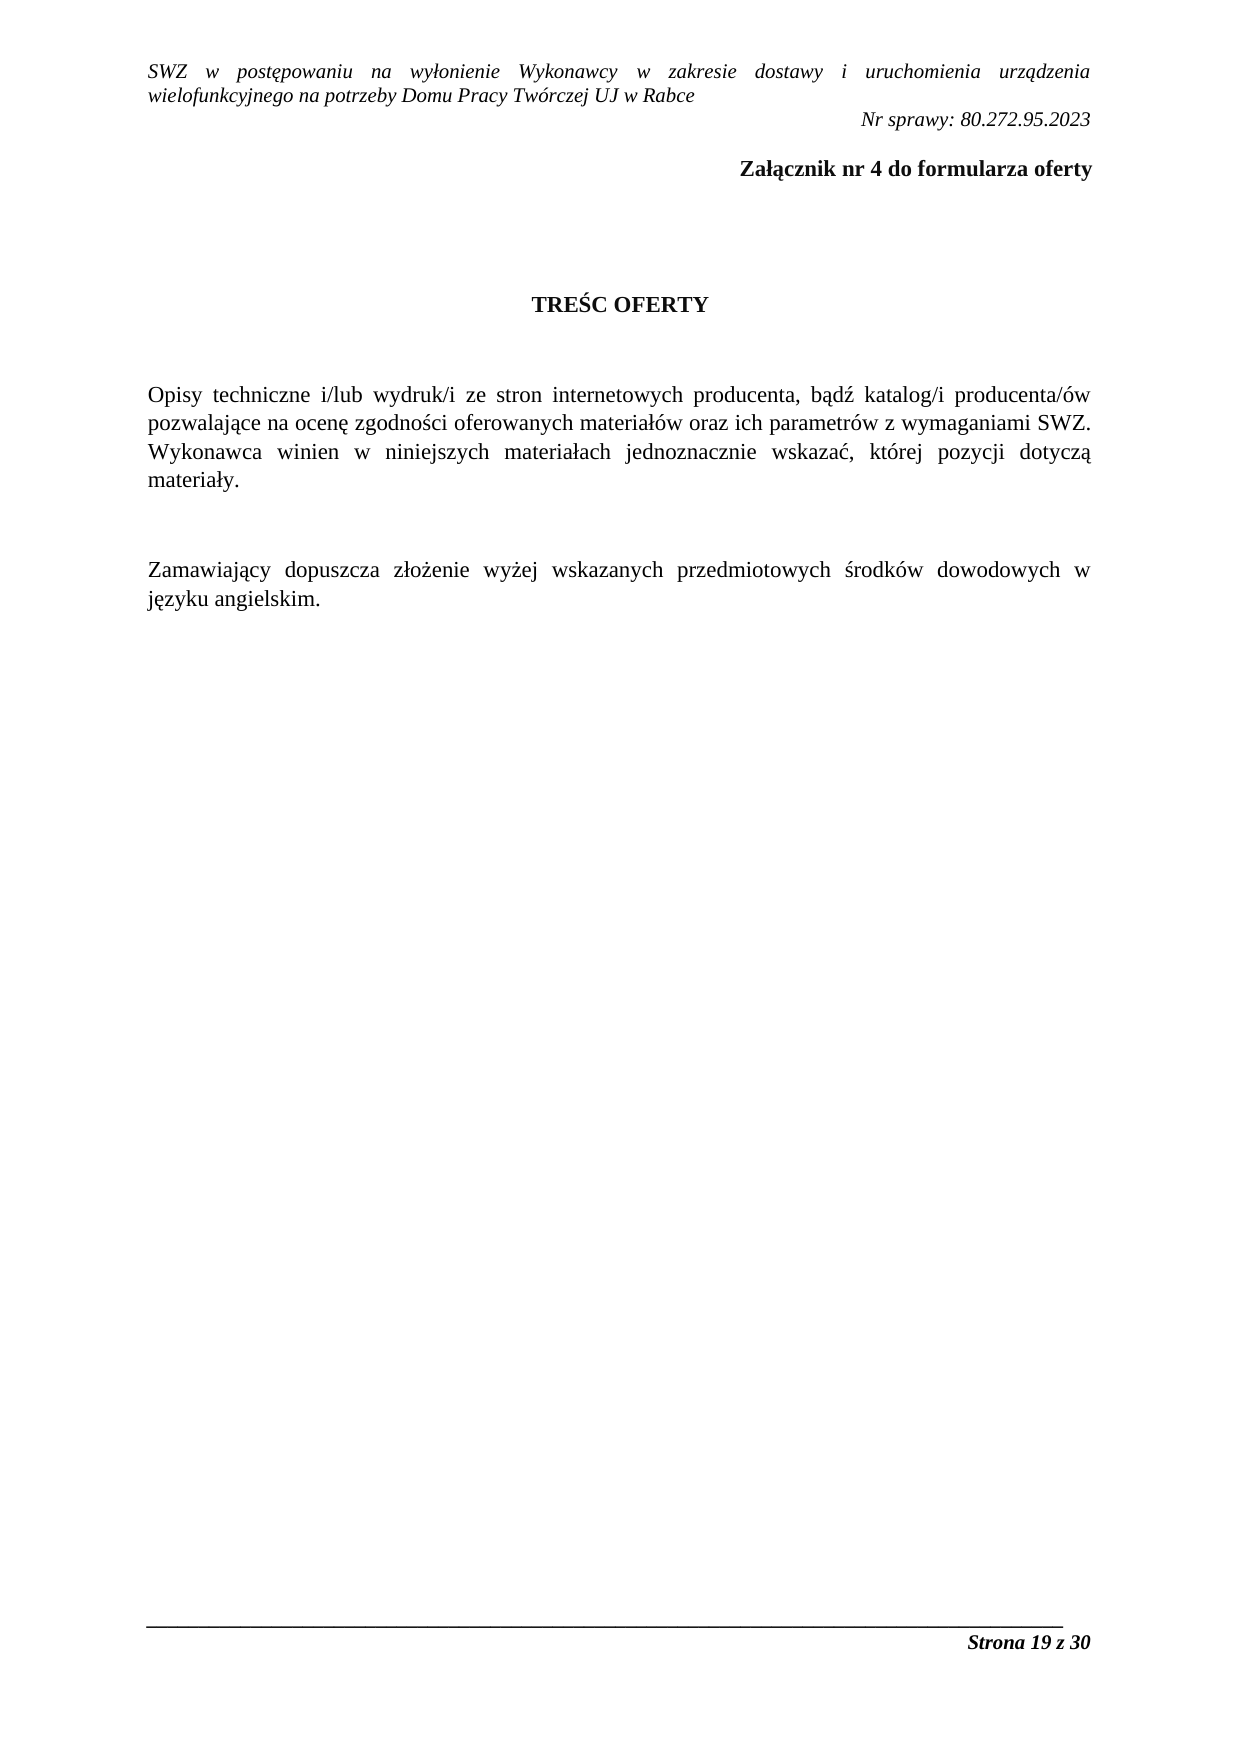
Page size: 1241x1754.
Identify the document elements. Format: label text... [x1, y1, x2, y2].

text Zamawiający dopuszcza złożenie wyżej wskazanych przedmiotowych środków dowodowych w języku angielskim. [148, 556, 1092, 611]
text Opisy techniczne i/lub wydruk/i ze stron internetowych producenta, bądź katalog/i producenta/ów pozwalające na ocenę zgodności oferowanych materiałów oraz ich parametrów z wymaganiami SWZ. Wykonawca winien w niniejszych materiałach jednoznacznie wskazać, której pozycji dotyczą materiały. [148, 381, 1092, 493]
text Załącznik nr 4 do formularza oferty [148, 155, 1092, 182]
text TREŚC OFERTY [148, 291, 1092, 317]
